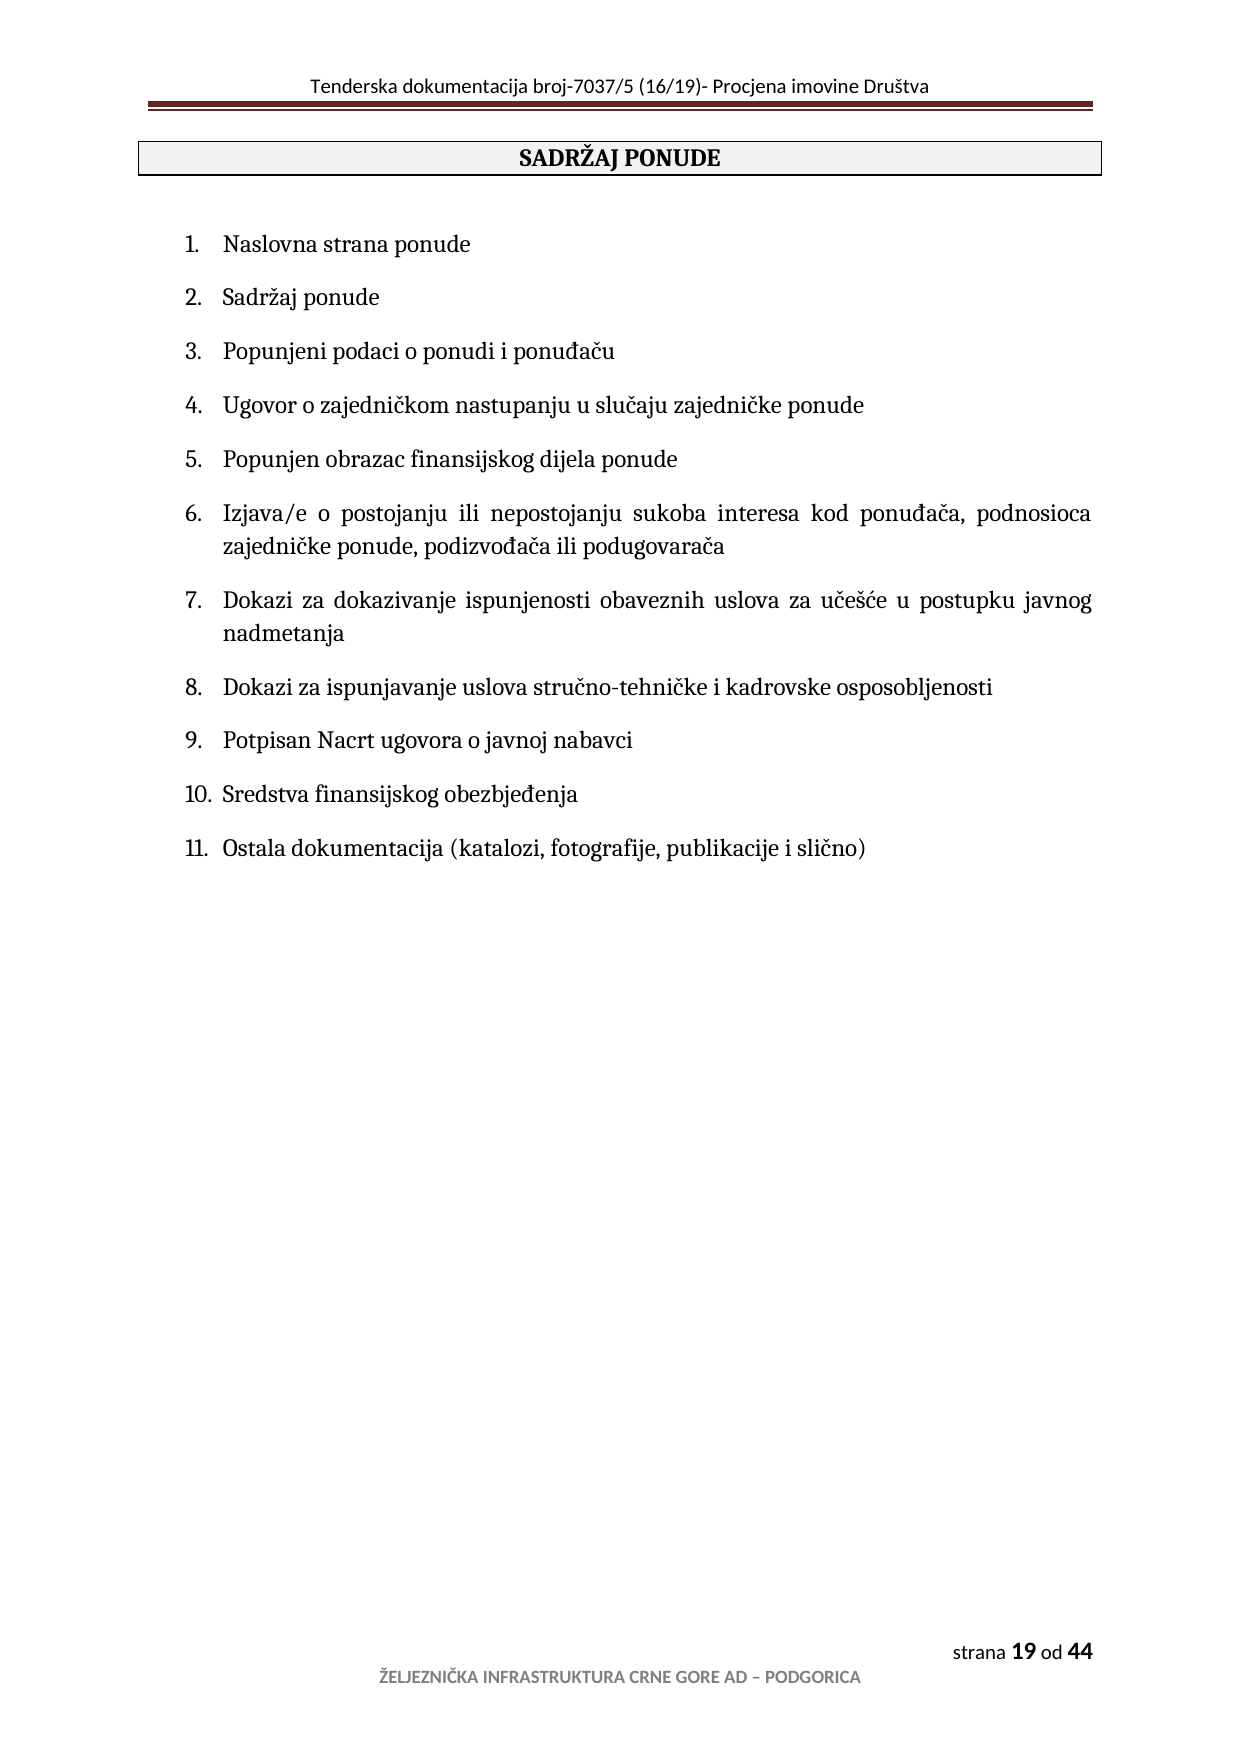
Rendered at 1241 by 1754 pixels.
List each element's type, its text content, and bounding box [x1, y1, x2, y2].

list Sadržaj ponude [185, 283, 1093, 312]
list Popunjeni podaci o ponudi i ponuđaču [185, 337, 1093, 366]
list Popunjen obrazac finansijskog dijela ponude [185, 445, 1093, 474]
list Ostala dokumentacija (katalozi, fotografije, publikacije i slično) [185, 834, 1093, 863]
subtitle SADRŽAJ PONUDE [139, 142, 1101, 174]
list Potpisan Nacrt ugovora o javnoj nabavci [185, 726, 1093, 755]
list Ugovor o zajedničkom nastupanju u slučaju zajedničke ponude [185, 391, 1093, 420]
list Dokazi za dokazivanje ispunjenosti obaveznih uslova za učešće u postupku javnog nadmetanja [185, 586, 1093, 647]
list Sredstva finansijskog obezbjeđenja [185, 780, 1093, 809]
list Izjava/e o postojanju ili nepostojanju sukoba interesa kod ponuđača, podnosioca zajedničke ponude, podizvođača ili podugovarača [185, 499, 1093, 561]
list Dokazi za ispunjavanje uslova stručno-tehničke i kadrovske osposobljenosti [185, 672, 1093, 701]
list Naslovna strana ponude [185, 229, 1093, 258]
